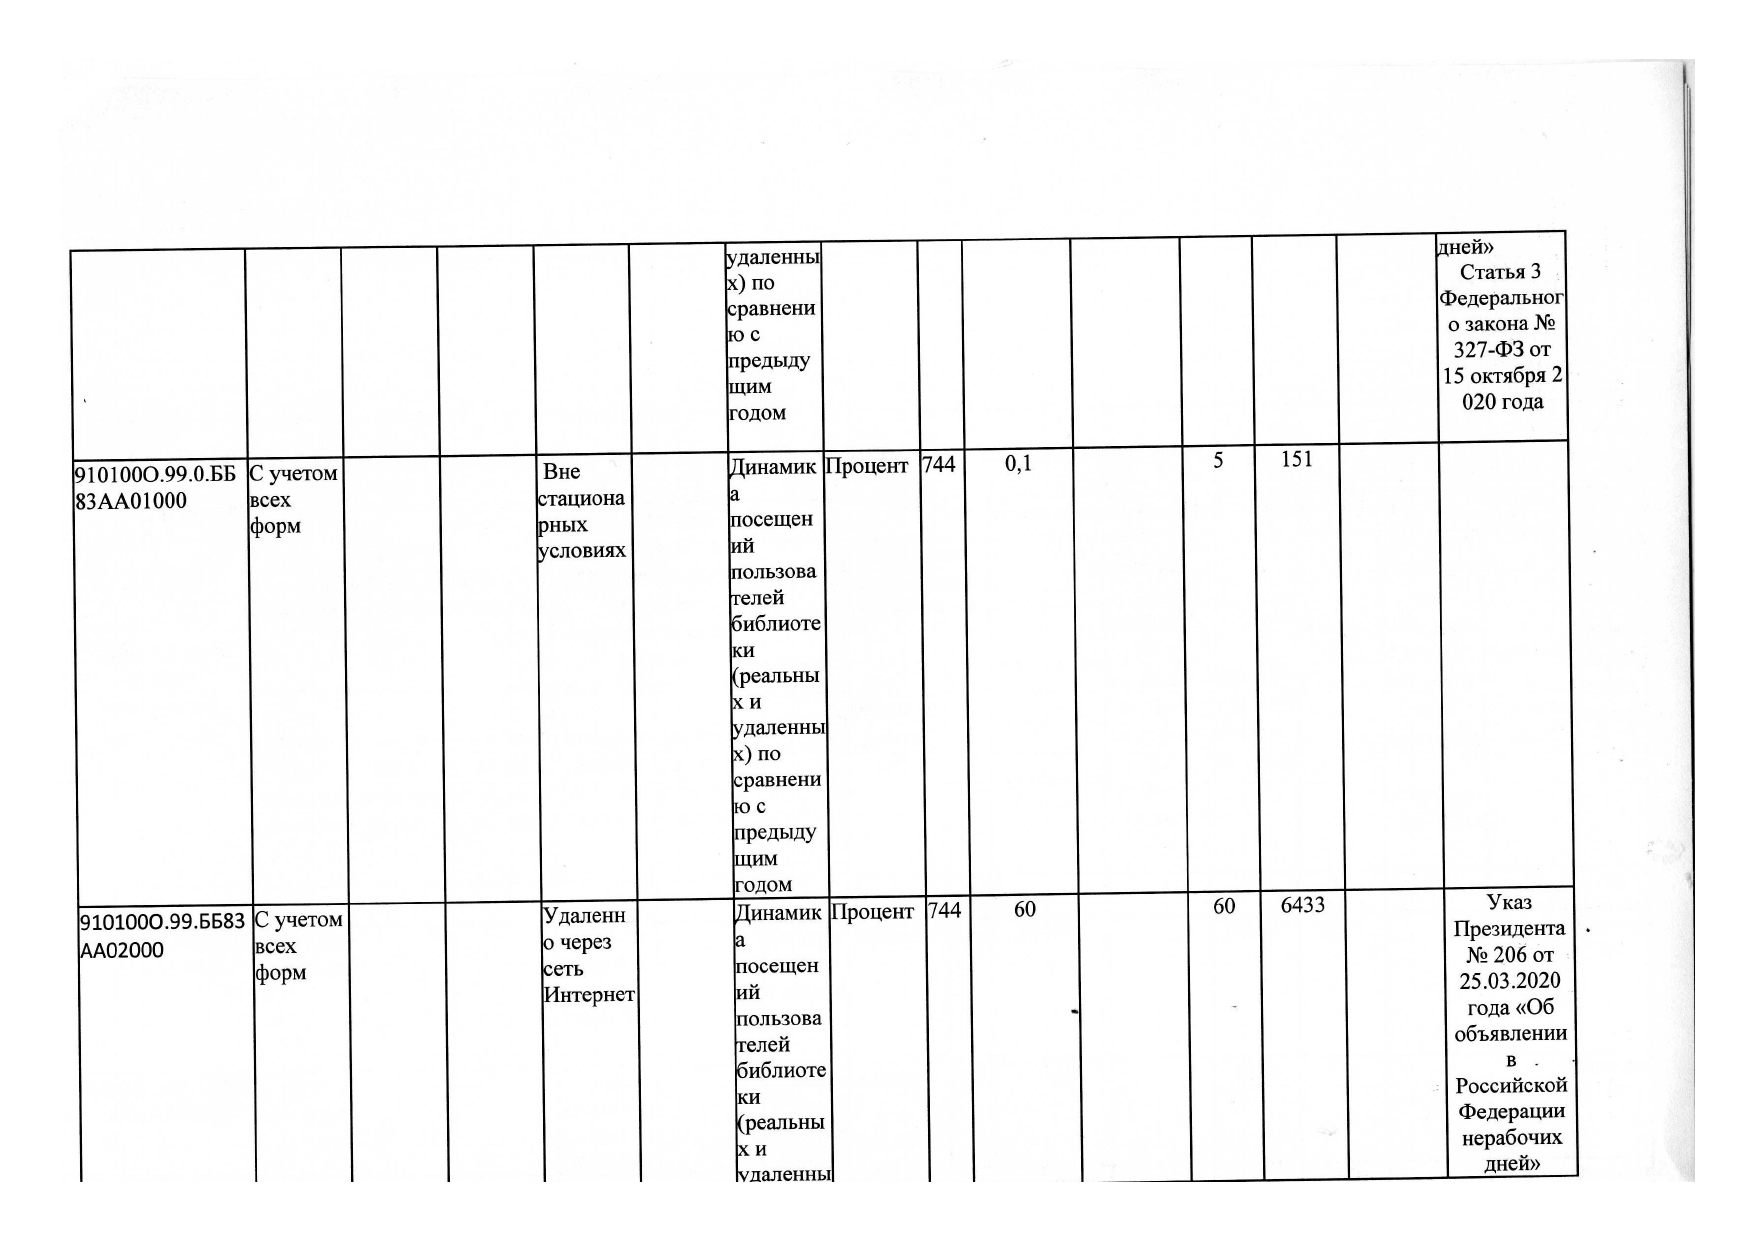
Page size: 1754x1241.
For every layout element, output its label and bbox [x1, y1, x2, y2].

picture [59, 59, 1695, 1182]
